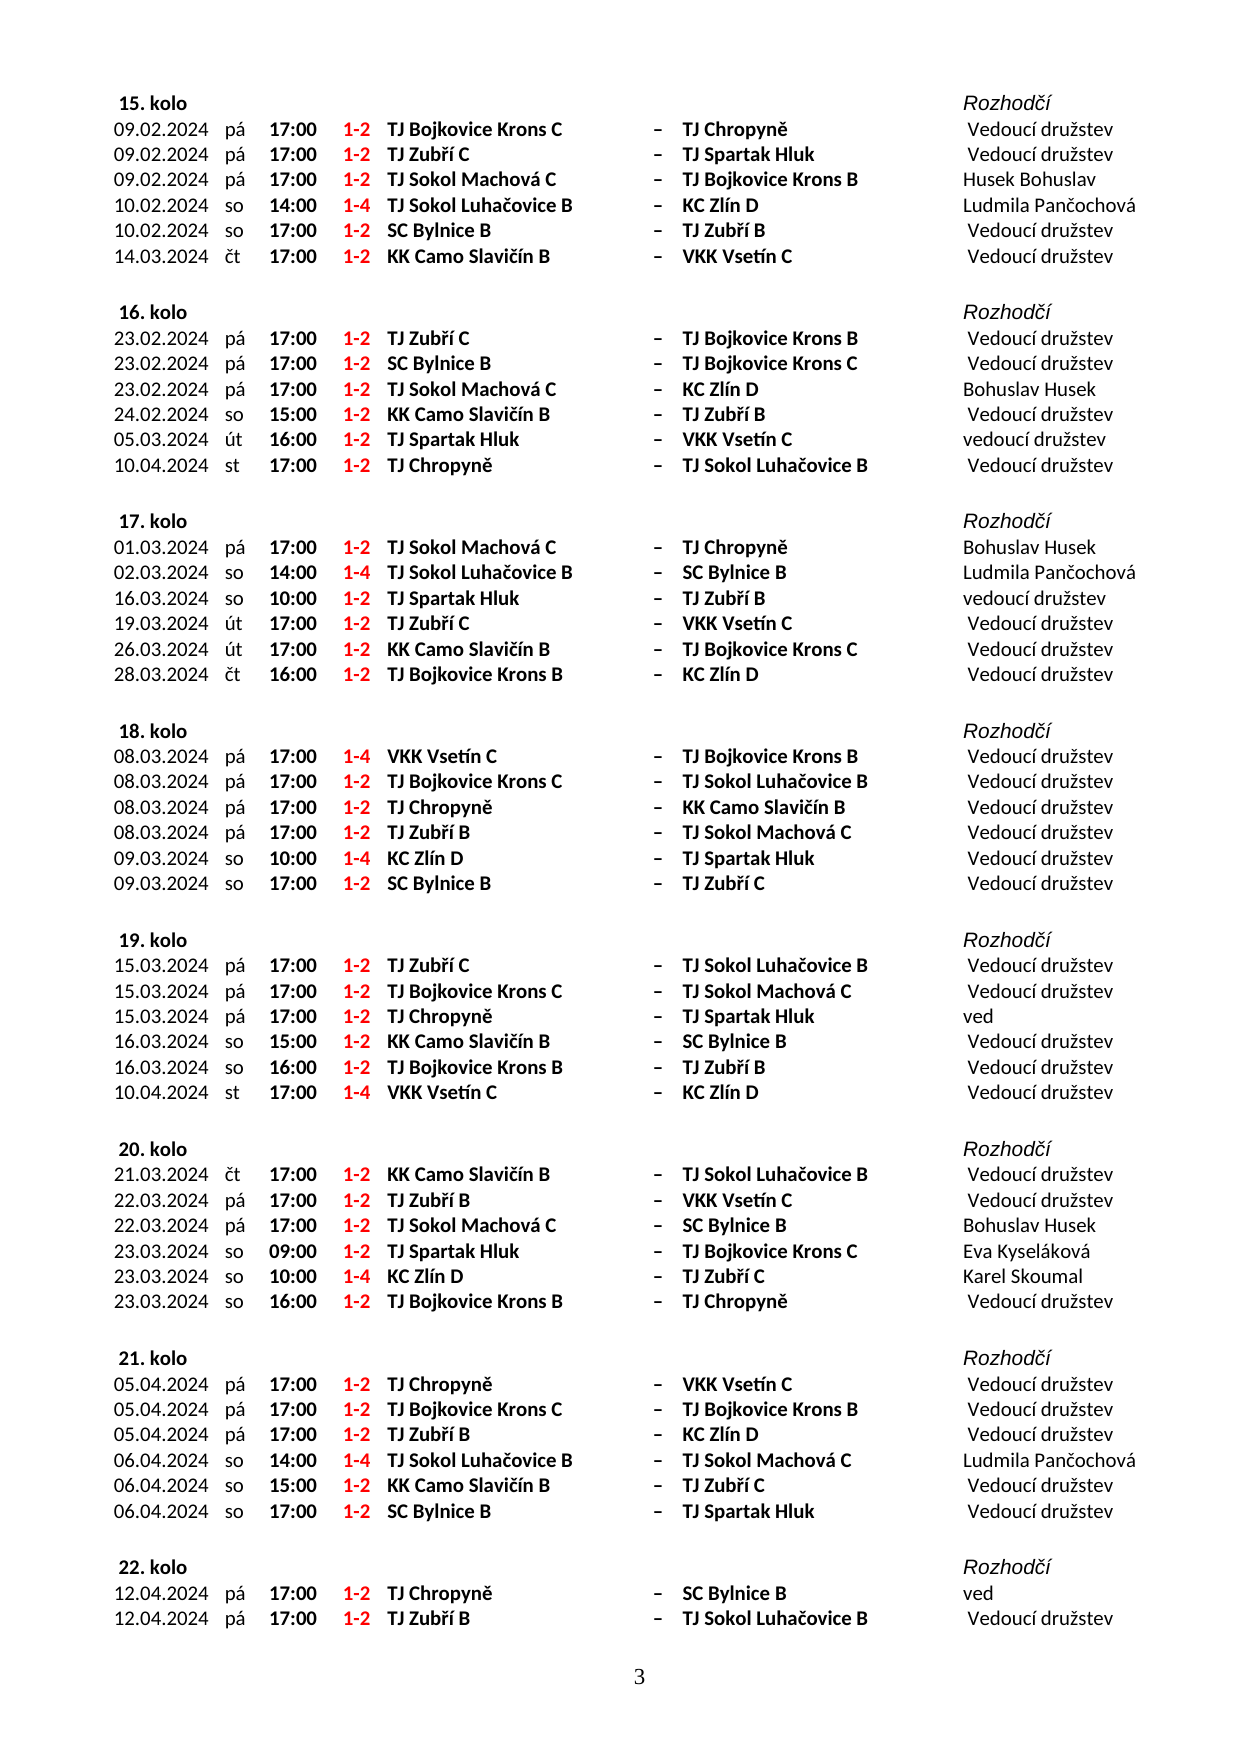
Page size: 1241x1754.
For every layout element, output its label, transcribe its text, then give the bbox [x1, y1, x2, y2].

text 20. kolo Rozhodčí [114, 1105, 1137, 1162]
text 01.03.2024 pá 17:00 1-2 TJ Sokol Machová C – TJ Chropyně Bohuslav Husek [114, 534, 1137, 559]
text 05.04.2024 pá 17:00 1-2 TJ Chropyně – VKK Vsetín C Vedoucí družstev [114, 1371, 1137, 1396]
text 16.03.2024 so 15:00 1-2 KK Camo Slavičín B – SC Bylnice B Vedoucí družstev [114, 1029, 1137, 1054]
text 09.03.2024 so 17:00 1-2 SC Bylnice B – TJ Zubří C Vedoucí družstev [114, 870, 1137, 896]
text 22.03.2024 pá 17:00 1-2 TJ Zubří B – VKK Vsetín C Vedoucí družstev [114, 1187, 1137, 1212]
text 19.03.2024 út 17:00 1-2 TJ Zubří C – VKK Vsetín C Vedoucí družstev [114, 610, 1137, 636]
text 02.03.2024 so 14:00 1-4 TJ Sokol Luhačovice B – SC Bylnice B Ludmila Pančochová [114, 559, 1137, 585]
text 09.03.2024 so 10:00 1-4 KC Zlín D – TJ Spartak Hluk Vedoucí družstev [114, 845, 1137, 870]
text 16.03.2024 so 10:00 1-2 TJ Spartak Hluk – TJ Zubří B vedoucí družstev [114, 585, 1137, 610]
text 22. kolo Rozhodčí [114, 1523, 1137, 1580]
text 06.04.2024 so 15:00 1-2 KK Camo Slavičín B – TJ Zubří C Vedoucí družstev [114, 1472, 1137, 1498]
text 23.02.2024 pá 17:00 1-2 TJ Zubří C – TJ Bojkovice Krons B Vedoucí družstev [114, 325, 1137, 350]
text 15.03.2024 pá 17:00 1-2 TJ Chropyně – TJ Spartak Hluk ved [114, 1003, 1137, 1029]
text 19. kolo Rozhodčí [114, 896, 1137, 952]
text 09.02.2024 pá 17:00 1-2 TJ Bojkovice Krons C – TJ Chropyně Vedoucí družstev [114, 116, 1137, 141]
text 23.03.2024 so 16:00 1-2 TJ Bojkovice Krons B – TJ Chropyně Vedoucí družstev [114, 1289, 1137, 1314]
text 15.03.2024 pá 17:00 1-2 TJ Bojkovice Krons C – TJ Sokol Machová C Vedoucí družstev [114, 978, 1137, 1003]
text 28.03.2024 čt 16:00 1-2 TJ Bojkovice Krons B – KC Zlín D Vedoucí družstev [114, 661, 1137, 687]
text 06.04.2024 so 17:00 1-2 SC Bylnice B – TJ Spartak Hluk Vedoucí družstev [114, 1498, 1137, 1523]
text 05.04.2024 pá 17:00 1-2 TJ Bojkovice Krons C – TJ Bojkovice Krons B Vedoucí družstev [114, 1396, 1137, 1422]
text 12.04.2024 pá 17:00 1-2 TJ Chropyně – SC Bylnice B ved [114, 1580, 1137, 1605]
text 08.03.2024 pá 17:00 1-4 VKK Vsetín C – TJ Bojkovice Krons B Vedoucí družstev [114, 743, 1137, 769]
text 22.03.2024 pá 17:00 1-2 TJ Sokol Machová C – SC Bylnice B Bohuslav Husek [114, 1212, 1137, 1238]
text 15. kolo Rozhodčí [114, 59, 1137, 116]
text 09.02.2024 pá 17:00 1-2 TJ Zubří C – TJ Spartak Hluk Vedoucí družstev [114, 141, 1137, 167]
text 10.02.2024 so 14:00 1-4 TJ Sokol Luhačovice B – KC Zlín D Ludmila Pančochová [114, 192, 1137, 217]
text 05.03.2024 út 16:00 1-2 TJ Spartak Hluk – VKK Vsetín C vedoucí družstev [114, 427, 1137, 452]
text 10.04.2024 st 17:00 1-2 TJ Chropyně – TJ Sokol Luhačovice B Vedoucí družstev [114, 452, 1137, 477]
text 24.02.2024 so 15:00 1-2 KK Camo Slavičín B – TJ Zubří B Vedoucí družstev [114, 401, 1137, 427]
text 21.03.2024 čt 17:00 1-2 KK Camo Slavičín B – TJ Sokol Luhačovice B Vedoucí družstev [114, 1162, 1137, 1187]
text 26.03.2024 út 17:00 1-2 KK Camo Slavičín B – TJ Bojkovice Krons C Vedoucí družstev [114, 636, 1137, 661]
text 09.02.2024 pá 17:00 1-2 TJ Sokol Machová C – TJ Bojkovice Krons B Husek Bohuslav [114, 167, 1137, 192]
text 21. kolo Rozhodčí [114, 1314, 1137, 1371]
text 08.03.2024 pá 17:00 1-2 TJ Chropyně – KK Camo Slavičín B Vedoucí družstev [114, 794, 1137, 819]
text 23.03.2024 so 10:00 1-4 KC Zlín D – TJ Zubří C Karel Skoumal [114, 1263, 1137, 1289]
text 23.02.2024 pá 17:00 1-2 TJ Sokol Machová C – KC Zlín D Bohuslav Husek [114, 376, 1137, 401]
text 23.03.2024 so 09:00 1-2 TJ Spartak Hluk – TJ Bojkovice Krons C Eva Kyseláková [114, 1238, 1137, 1263]
text 12.04.2024 pá 17:00 1-2 TJ Zubří B – TJ Sokol Luhačovice B Vedoucí družstev [114, 1605, 1137, 1631]
text 16.03.2024 so 16:00 1-2 TJ Bojkovice Krons B – TJ Zubří B Vedoucí družstev [114, 1054, 1137, 1079]
text 08.03.2024 pá 17:00 1-2 TJ Bojkovice Krons C – TJ Sokol Luhačovice B Vedoucí družstev [114, 769, 1137, 794]
text 15.03.2024 pá 17:00 1-2 TJ Zubří C – TJ Sokol Luhačovice B Vedoucí družstev [114, 952, 1137, 978]
text 10.04.2024 st 17:00 1-4 VKK Vsetín C – KC Zlín D Vedoucí družstev [114, 1079, 1137, 1105]
text 18. kolo Rozhodčí [114, 687, 1137, 743]
text 23.02.2024 pá 17:00 1-2 SC Bylnice B – TJ Bojkovice Krons C Vedoucí družstev [114, 350, 1137, 376]
text 06.04.2024 so 14:00 1-4 TJ Sokol Luhačovice B – TJ Sokol Machová C Ludmila Pančochová [114, 1447, 1137, 1472]
text 08.03.2024 pá 17:00 1-2 TJ Zubří B – TJ Sokol Machová C Vedoucí družstev [114, 819, 1137, 845]
text 14.03.2024 čt 17:00 1-2 KK Camo Slavičín B – VKK Vsetín C Vedoucí družstev [114, 243, 1137, 268]
text 17. kolo Rozhodčí [114, 477, 1137, 534]
text 05.04.2024 pá 17:00 1-2 TJ Zubří B – KC Zlín D Vedoucí družstev [114, 1422, 1137, 1447]
text 10.02.2024 so 17:00 1-2 SC Bylnice B – TJ Zubří B Vedoucí družstev [114, 217, 1137, 243]
text 16. kolo Rozhodčí [114, 268, 1137, 325]
